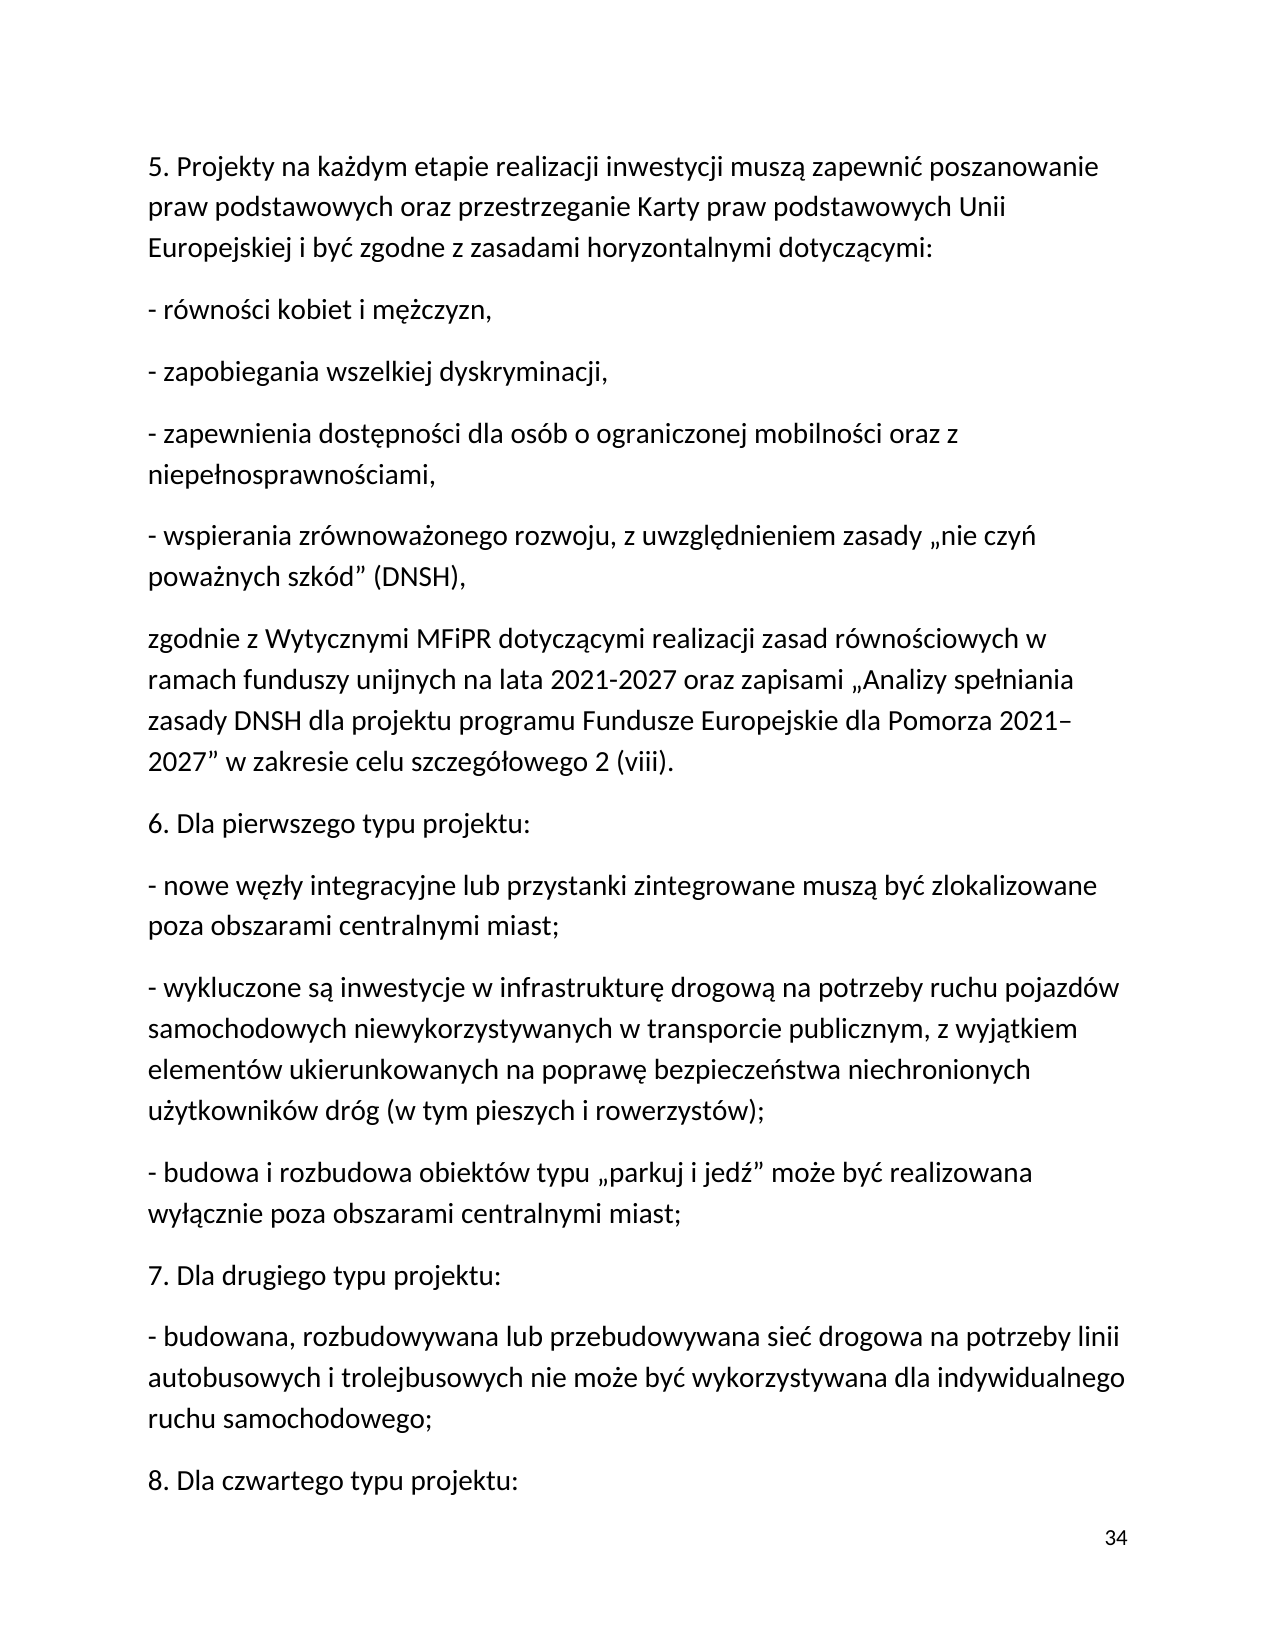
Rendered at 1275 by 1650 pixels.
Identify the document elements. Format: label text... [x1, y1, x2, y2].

text 8. Dla czwartego typu projektu: [148, 1462, 1127, 1498]
text - wykluczone są inwestycje w infrastrukturę drogową na potrzeby ruchu pojazdów samochodowych niewykorzystywanych w transporcie publicznym, z wyjątkiem elementów ukierunkowanych na poprawę bezpieczeństwa niechronionych użytkowników dróg (w tym pieszych i rowerzystów); [148, 969, 1127, 1128]
text - budowana, rozbudowywana lub przebudowywana sieć drogowa na potrzeby linii autobusowych i trolejbusowych nie może być wykorzystywana dla indywidualnego ruchu samochodowego; [148, 1318, 1127, 1436]
text - zapobiegania wszelkiej dyskryminacji, [148, 353, 1127, 389]
text 5. Projekty na każdym etapie realizacji inwestycji muszą zapewnić poszanowanie praw podstawowych oraz przestrzeganie Karty praw podstawowych Unii Europejskiej i być zgodne z zasadami horyzontalnymi dotyczącymi: [148, 148, 1127, 265]
text - równości kobiet i mężczyzn, [148, 291, 1127, 327]
text zgodnie z Wytycznymi MFiPR dotyczącymi realizacji zasad równościowych w ramach funduszy unijnych na lata 2021-2027 oraz zapisami „Analizy spełniania zasady DNSH dla projektu programu Fundusze Europejskie dla Pomorza 2021–2027” w zakresie celu szczegółowego 2 (viii). [148, 620, 1127, 779]
text - zapewnienia dostępności dla osób o ograniczonej mobilności oraz z niepełnosprawnościami, [148, 415, 1127, 491]
text 7. Dla drugiego typu projektu: [148, 1257, 1127, 1292]
text - wspierania zrównoważonego rozwoju, z uwzględnieniem zasady „nie czyń poważnych szkód” (DNSH), [148, 517, 1127, 594]
text 6. Dla pierwszego typu projektu: [148, 805, 1127, 840]
text - nowe węzły integracyjne lub przystanki zintegrowane muszą być zlokalizowane poza obszarami centralnymi miast; [148, 867, 1127, 943]
text - budowa i rozbudowa obiektów typu „parkuj i jedź” może być realizowana wyłącznie poza obszarami centralnymi miast; [148, 1154, 1127, 1230]
